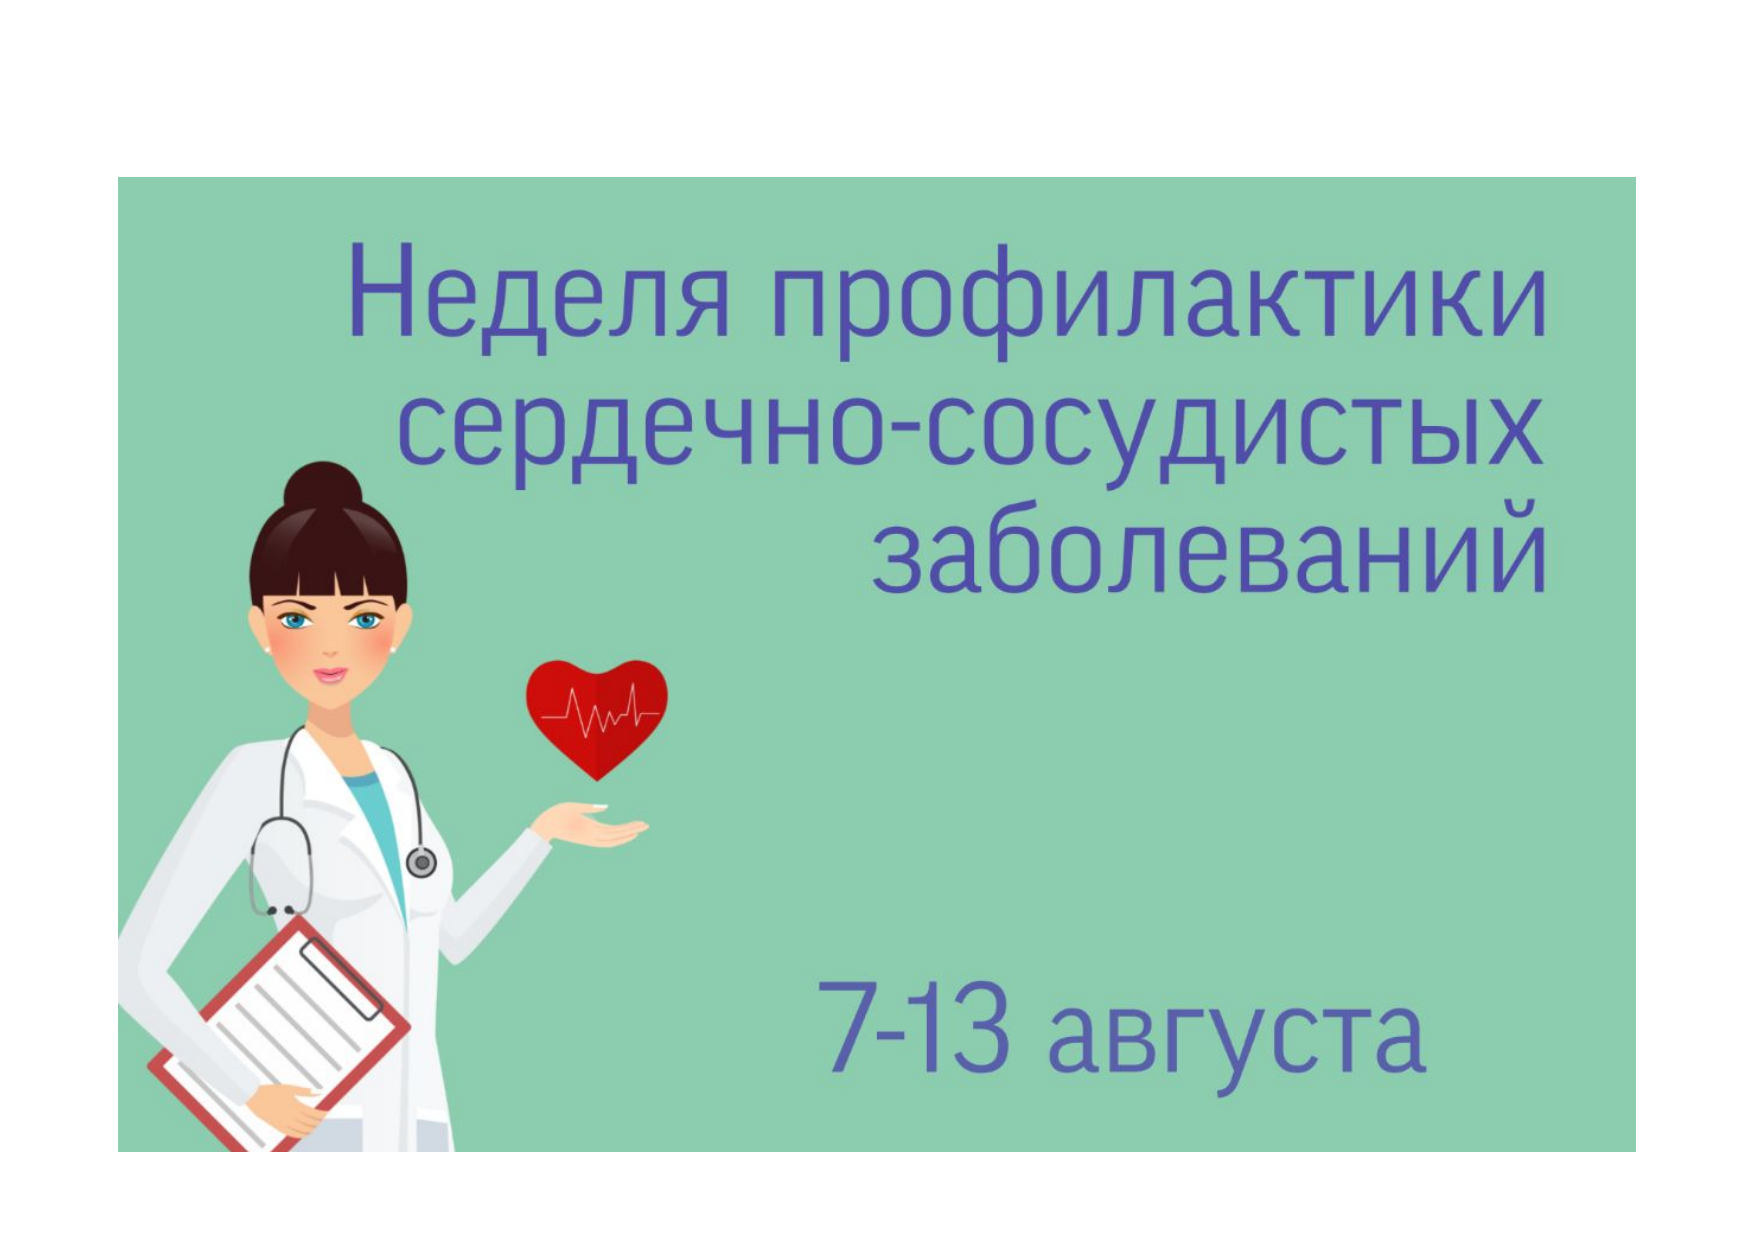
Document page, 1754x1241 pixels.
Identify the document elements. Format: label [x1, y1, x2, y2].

picture [118, 177, 1636, 1152]
